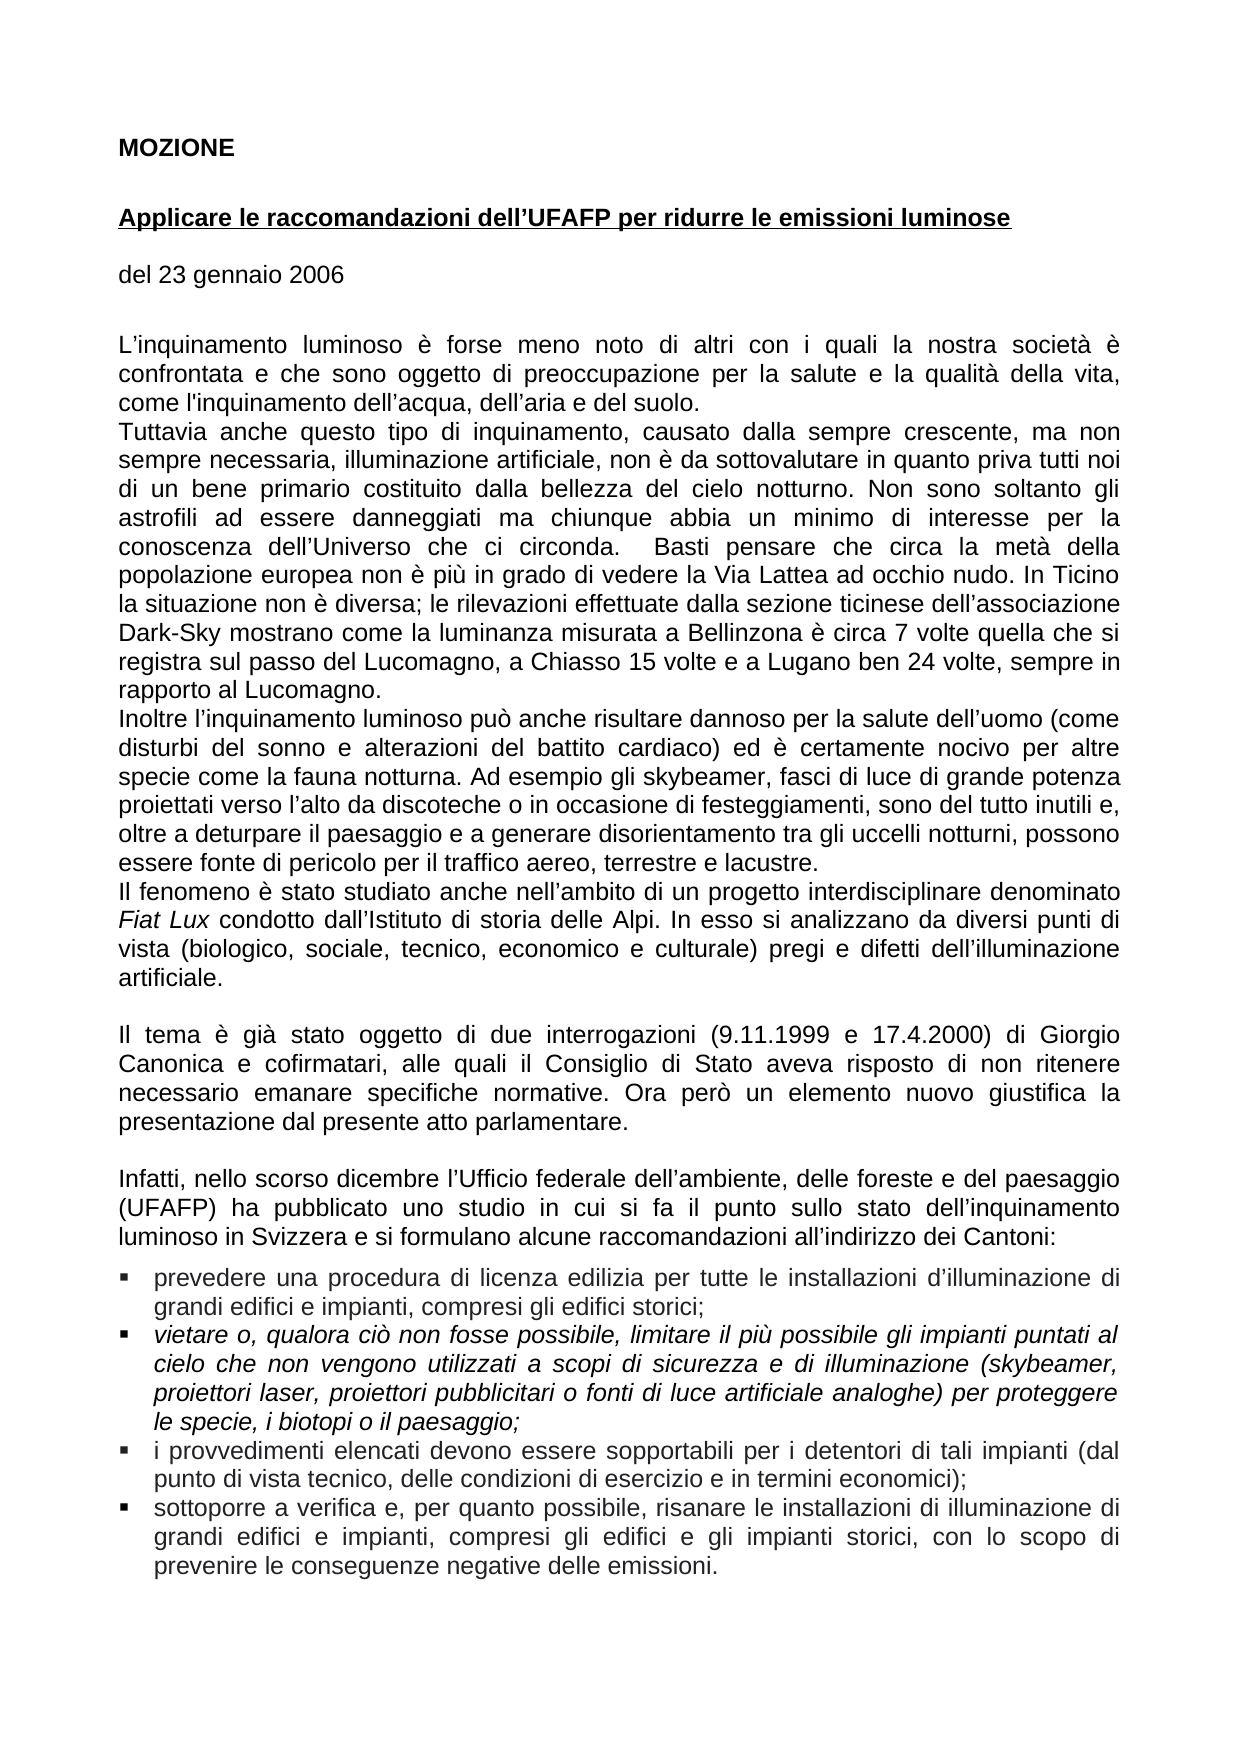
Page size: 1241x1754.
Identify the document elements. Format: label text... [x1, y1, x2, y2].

text Inoltre l’inquinamento luminoso può anche risultare dannoso per la salute dell’uomo (come disturbi del sonno e alterazioni del battito cardiaco) ed è certamente nocivo per altre specie come la fauna notturna. Ad esempio gli skybeamer, fasci di luce di grande potenza proiettati verso l’alto da discoteche o in occasione di festeggiamenti, sono del tutto inutili e, oltre a deturpare il paesaggio e a generare disorientamento tra gli uccelli notturni, possono essere fonte di pericolo per il traffico aereo, terrestre e lacustre. [118, 704, 1122, 877]
text Il fenomeno è stato studiato anche nell’ambito di un progetto interdisciplinare denominato Fiat Lux condotto dall’Istituto di storia delle Alpi. In esso si analizzano da diversi punti di vista (biologico, sociale, tecnico, economico e culturale) pregi e difetti dell’illuminazione artificiale. [118, 877, 1122, 992]
list i provvedimenti elencati devono essere sopportabili per i detentori di tali impianti (dal punto di vista tecnico, delle condizioni di esercizio e in termini economici); [118, 1436, 1122, 1493]
text Il tema è già stato oggetto di due interrogazioni (9.11.1999 e 17.4.2000) di Giorgio Canonica e cofirmatari, alle quali il Consiglio di Stato aveva risposto di non ritenere necessario emanare specifiche normative. Ora però un elemento nuovo giustifica la presentazione dal presente atto parlamentare. [118, 1020, 1122, 1135]
text Tuttavia anche questo tipo di inquinamento, causato dalla sempre crescente, ma non sempre necessaria, illuminazione artificiale, non è da sottovalutare in quanto priva tutti noi di un bene primario costituito dalla bellezza del cielo notturno. Non sono soltanto gli astrofili ad essere danneggiati ma chiunque abbia un minimo di interesse per la conoscenza dell’Universo che ci circonda. Basti pensare che circa la metà della popolazione europea non è più in grado di vedere ad occhio nudo. In Ticino la situazione non è diversa; le rilevazioni effettuate dalla sezione ticinese dell’associazione Dark-Sky mostrano come la luminanza misurata a Bellinzona è circa 7 volte quella che si registra sul passo del Lucomagno, a Chiasso 15 volte e a Lugano ben 24 volte, sempre in rapporto al Lucomagno. [118, 417, 1122, 704]
text Infatti, nello scorso dicembre l’Ufficio federale dell’ambiente, delle foreste e del paesaggio (UFAFP) ha pubblicato uno studio in cui si fa il punto sullo stato dell’inquinamento luminoso in Svizzera e si formulano alcune raccomandazioni all’indirizzo dei Cantoni: [118, 1164, 1122, 1250]
list vietare o, qualora ciò non fosse possibile, limitare il più possibile gli impianti puntati al cielo che non vengono utilizzati a scopi di sicurezza e di illuminazione (skybeamer, proiettori laser, proiettori pubblicitari o fonti di luce artificiale analoghe) per proteggere le specie, i biotopi o il paesaggio; [118, 1321, 1122, 1436]
text del 23 gennaio 2006 [118, 260, 1122, 289]
text L’inquinamento luminoso è forse meno noto di altri con i quali la nostra società è confrontata e che sono oggetto di preoccupazione per la salute e la qualità della vita, come l'inquinamento dell’acqua, dell’aria e del suolo. [118, 330, 1122, 417]
text Applicare le raccomandazioni dell’UFAFP per ridurre le emissioni luminose [118, 203, 1122, 232]
list sottoporre a verifica e, per quanto possibile, risanare le installazioni di illuminazione di grandi edifici e impianti, compresi gli edifici e gli impianti storici, con lo scopo di prevenire le conseguenze negative delle emissioni. [118, 1493, 1122, 1579]
text MOZIONE [118, 133, 1122, 162]
list prevedere una procedura di licenza edilizia per tutte le installazioni d’illuminazione di grandi edifici e impianti, compresi gli edifici storici; [118, 1263, 1122, 1321]
